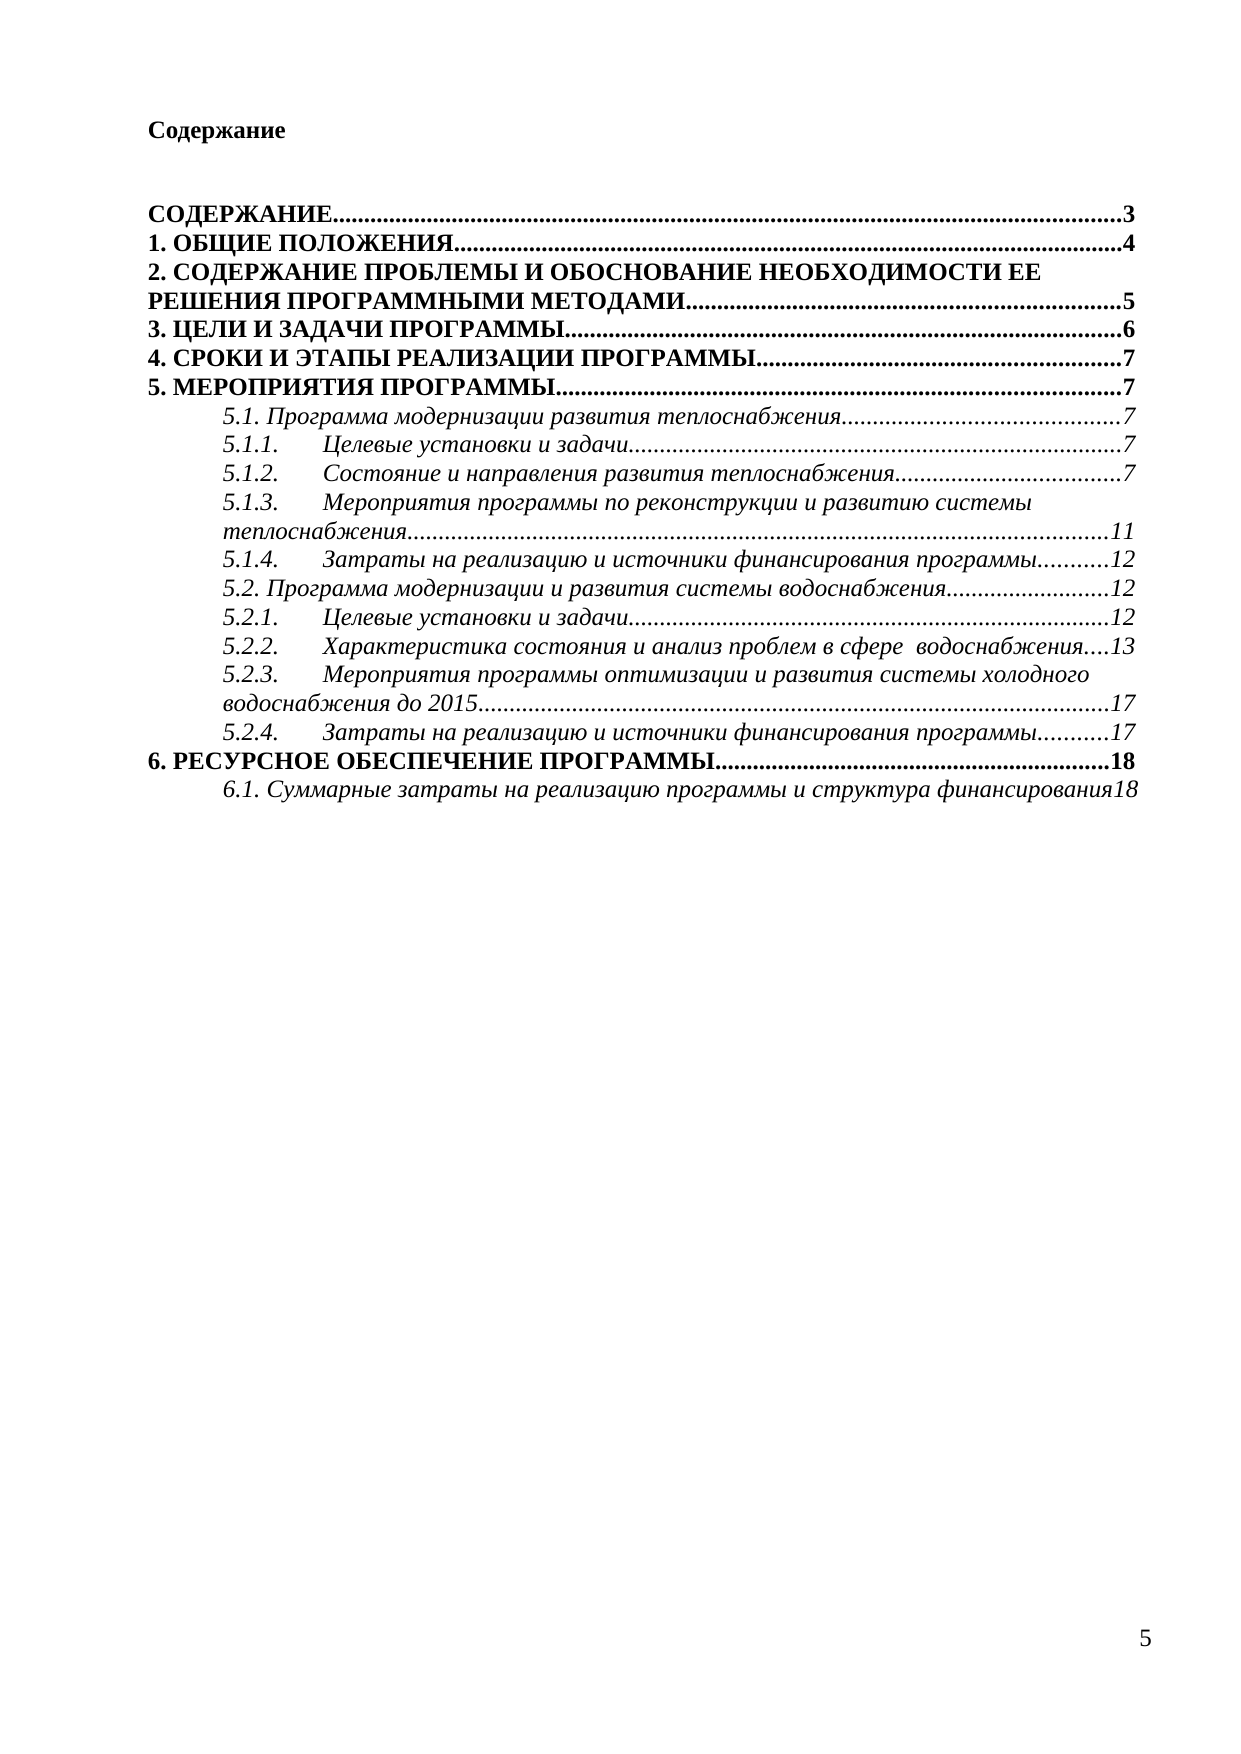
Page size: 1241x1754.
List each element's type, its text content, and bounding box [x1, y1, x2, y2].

text 3. ЦЕЛИ И ЗАДАЧИ ПРОГРАММЫ 6 [148, 314, 1152, 343]
text 1. ОБЩИЕ ПОЛОЖЕНИЯ 4 [148, 228, 1152, 257]
text 5.2.2. Характеристика состояния и анализ проблем в сфере водоснабжения 13 [223, 631, 1152, 659]
text 5.1.3. Мероприятия программы по реконструкции и развитию системы теплоснабжения 11 [223, 487, 1152, 544]
text 5.1.1. Целевые установки и задачи 7 [223, 429, 1152, 458]
text 5.1.2. Состояние и направления развития теплоснабжения 7 [223, 458, 1152, 487]
text 4. Сроки и этапы реализации Программы 7 [148, 343, 1152, 372]
text 6. Ресурсное обеспечение программы 18 [148, 746, 1152, 774]
text 5.2.4. Затраты на реализацию и источники финансирования программы 17 [223, 717, 1152, 746]
text 5.1.4. Затраты на реализацию и источники финансирования программы 12 [223, 544, 1152, 573]
text 2. СОДЕРЖАНИЕ ПРОБЛЕМЫ И ОБОСНОВАНИЕ НЕОБХОДИМОСТИ ЕЕ РЕШЕНИЯ ПРОГРАММНЫМИ МЕТОДАМИ 5 [148, 257, 1152, 314]
text 6.1. Суммарные затраты на реализацию программы и структура финансирования 18 [223, 774, 1152, 803]
text 5.2. Программа модернизации и развития системы водоснабжения 12 [223, 573, 1152, 602]
text 5.1. Программа модернизации развития теплоснабжения 7 [223, 401, 1152, 429]
text Содержание [148, 115, 1152, 144]
text Содержание 3 [148, 199, 1152, 228]
text 5. Мероприятия Программы 7 [148, 372, 1152, 401]
text 5.2.1. Целевые установки и задачи 12 [223, 602, 1152, 631]
text 5.2.3. Мероприятия программы оптимизации и развития системы холодного водоснабжения до 2015 17 [223, 659, 1152, 717]
